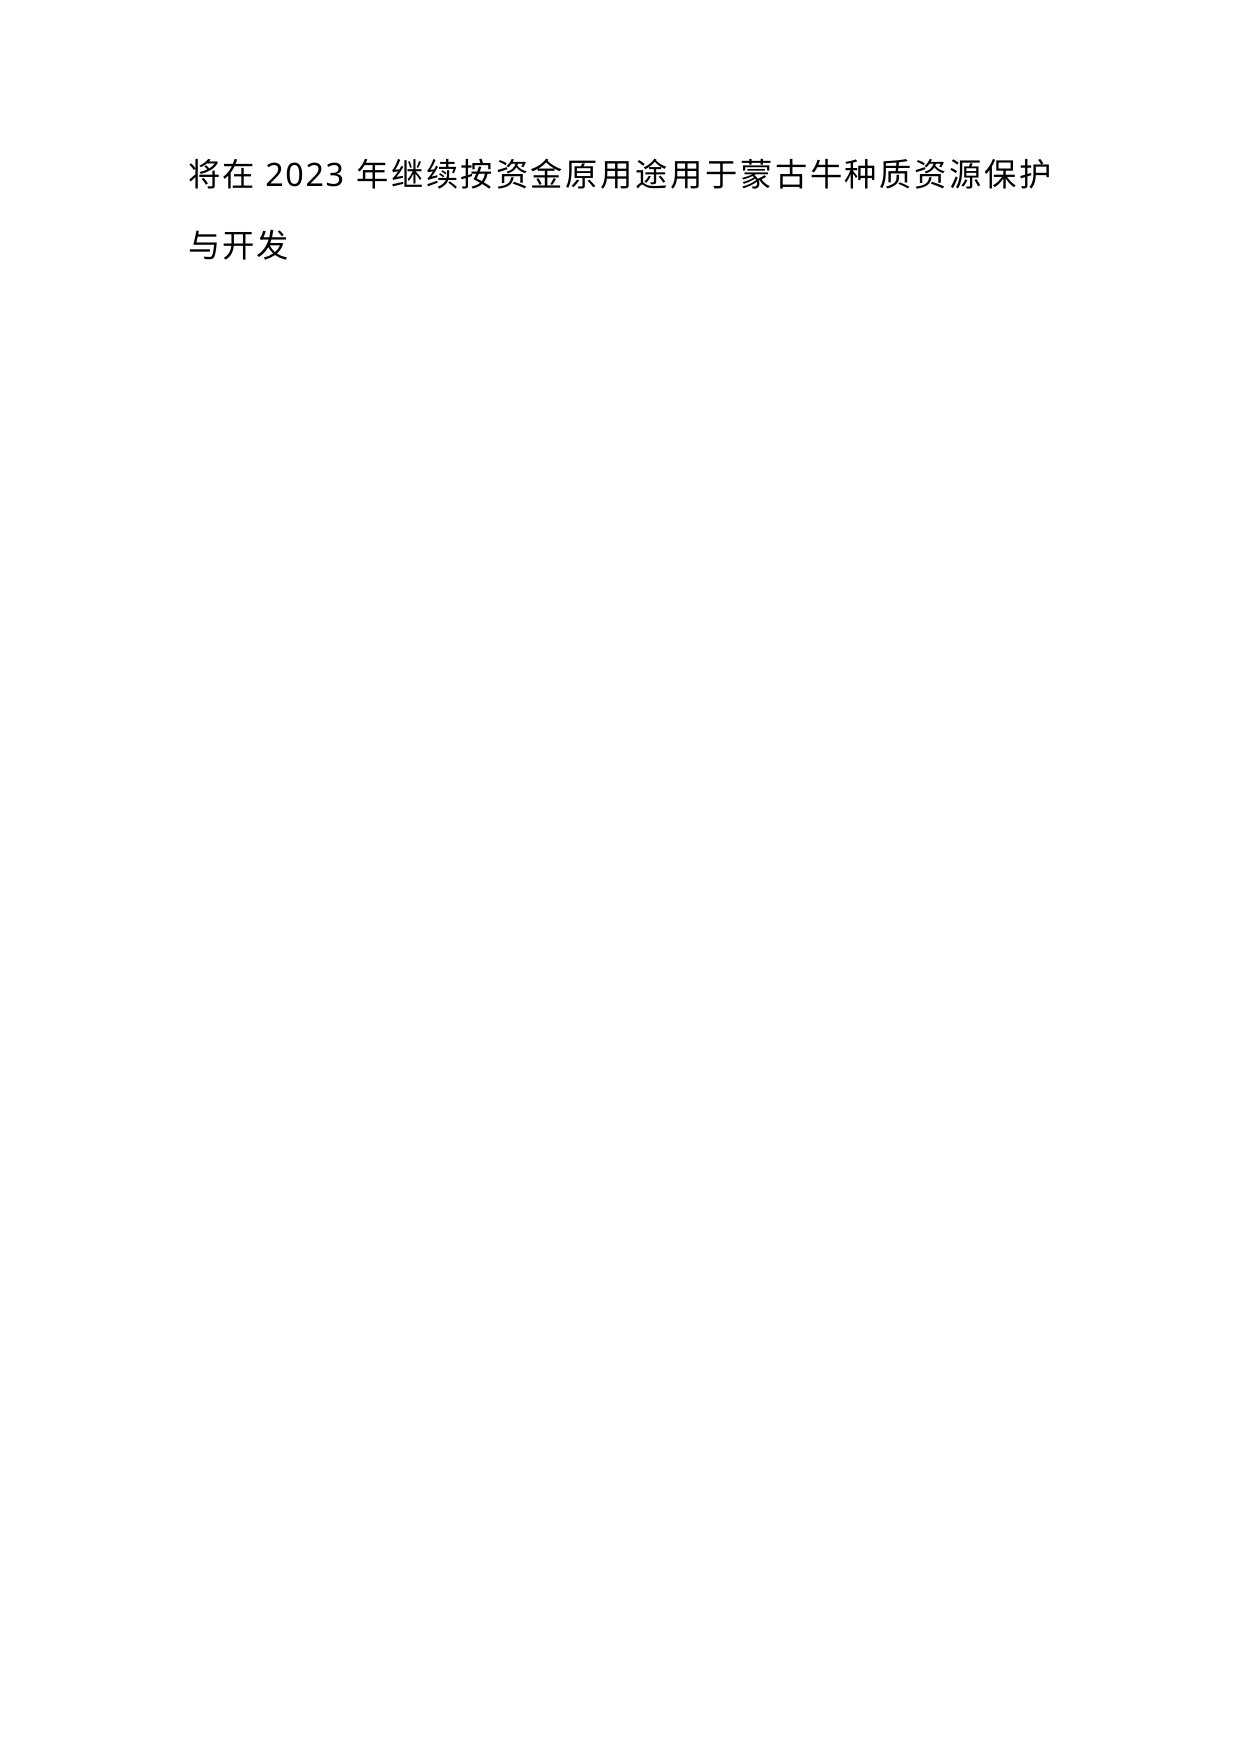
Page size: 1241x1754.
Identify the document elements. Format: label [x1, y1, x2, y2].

text [189, 149, 1053, 267]
